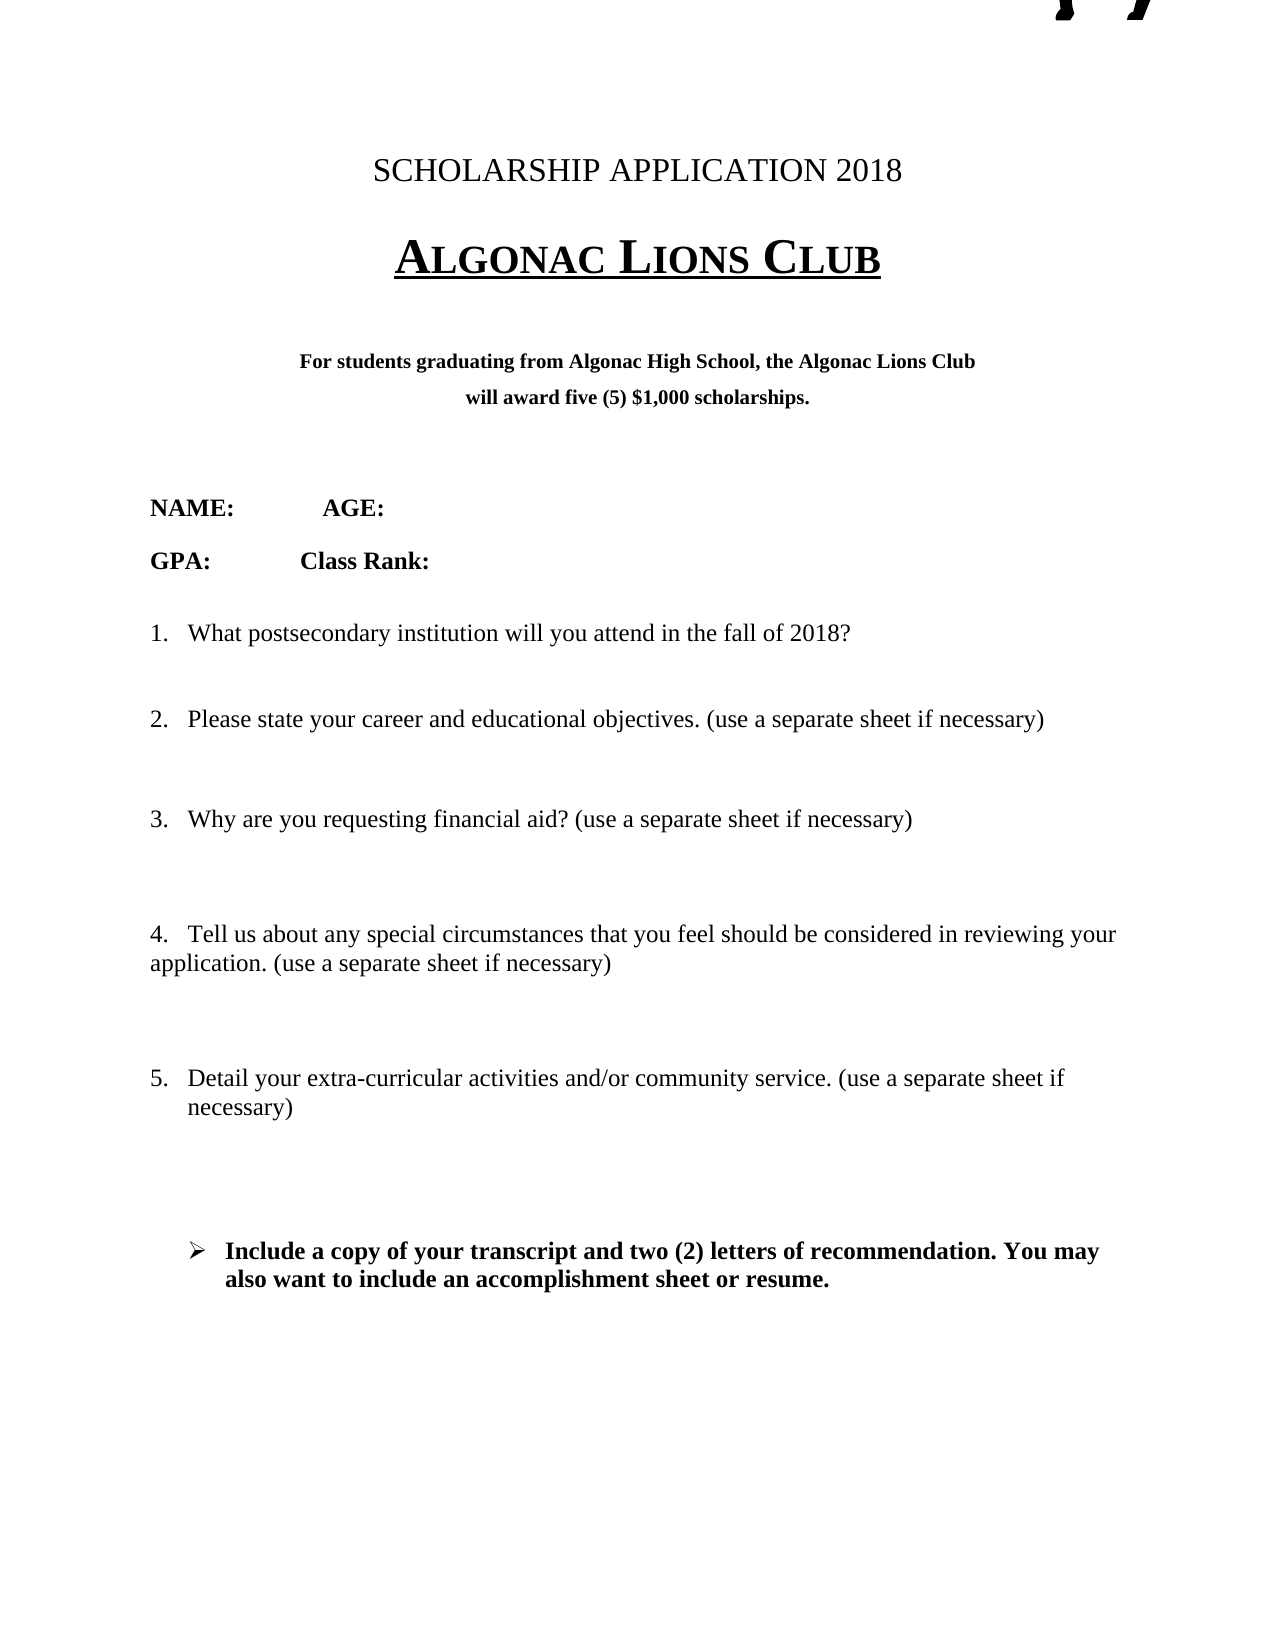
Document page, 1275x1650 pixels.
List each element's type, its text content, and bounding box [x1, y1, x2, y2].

list What postsecondary institution will you attend in the fall of 2018? [150, 618, 1125, 646]
text will award five (5) $1,000 scholarships. [150, 385, 1125, 409]
list Tell us about any special circumstances that you feel should be considered in reviewing your [150, 919, 1125, 948]
text application. (use a separate sheet if necessary) [150, 948, 1125, 977]
text SCHOLARSHIP APPLICATION 2018 [150, 150, 1125, 188]
text GPA: Class Rank: [150, 546, 1125, 574]
subtitle NAME: AGE: [150, 493, 1125, 522]
list Please state your career and educational objectives. (use a separate sheet if necessary) [150, 704, 1125, 733]
text Algonac Lions Club [150, 227, 1125, 284]
list Detail your extra-curricular activities and/or community service. (use a separate sheet if necessary) [150, 1063, 1125, 1121]
text For students graduating from Algonac High School, the Algonac Lions Club [150, 349, 1125, 373]
list Include a copy of your transcript and two (2) letters of recommendation. You may also want to include an accomplishment sheet or resume. [187, 1236, 1125, 1293]
list Why are you requesting financial aid? (use a separate sheet if necessary) [150, 804, 1125, 833]
